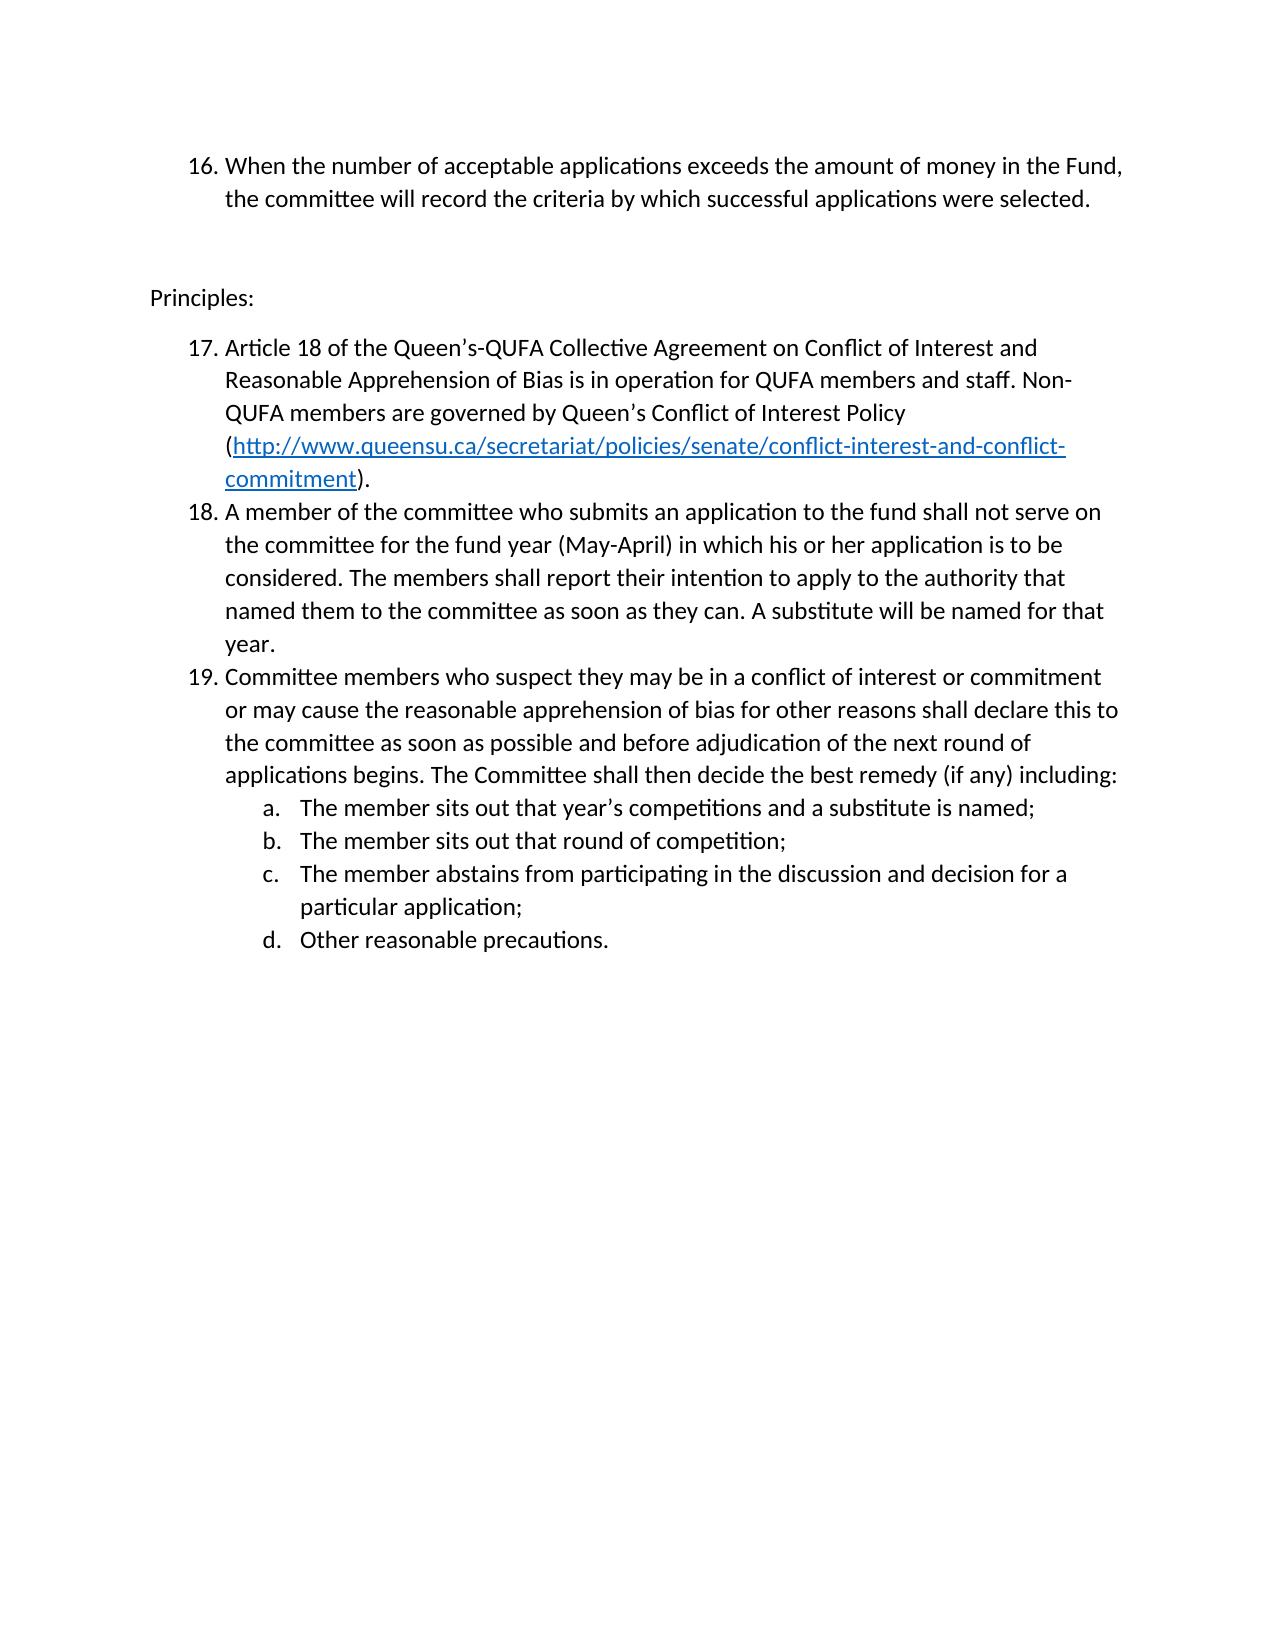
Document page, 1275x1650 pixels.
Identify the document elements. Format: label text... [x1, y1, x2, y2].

list Article 18 of the Queen’s-QUFA Collective Agreement on Conflict of Interest and Reasonable Apprehension of Bias is in operation for QUFA members and staff. Non-QUFA members are governed by Queen’s Conflict of Interest Policy (http://www.queensu.ca/secretariat/policies/senate/conflict-interest-and-conflict-commitment). [187, 332, 1125, 494]
list When the number of acceptable applications exceeds the amount of money in the Fund, the committee will record the criteria by which successful applications were selected. [187, 150, 1125, 213]
list The member abstains from participating in the discussion and decision for a particular application; [262, 858, 1125, 922]
list The member sits out that round of competition; [262, 825, 1125, 856]
list Other reasonable precautions. [262, 924, 1125, 955]
list Committee members who suspect they may be in a conflict of interest or commitment or may cause the reasonable apprehension of bias for other reasons shall declare this to the committee as soon as possible and before adjudication of the next round of applications begins. The Committee shall then decide the best remedy (if any) including: [187, 661, 1125, 790]
list A member of the committee who submits an application to the fund shall not serve on the committee for the fund year (May-April) in which his or her application is to be considered. The members shall report their intention to apply to the authority that named them to the committee as soon as they can. A substitute will be named for that year. [187, 496, 1125, 658]
list The member sits out that year’s competitions and a substitute is named; [262, 792, 1125, 823]
text Principles: [150, 282, 1125, 313]
